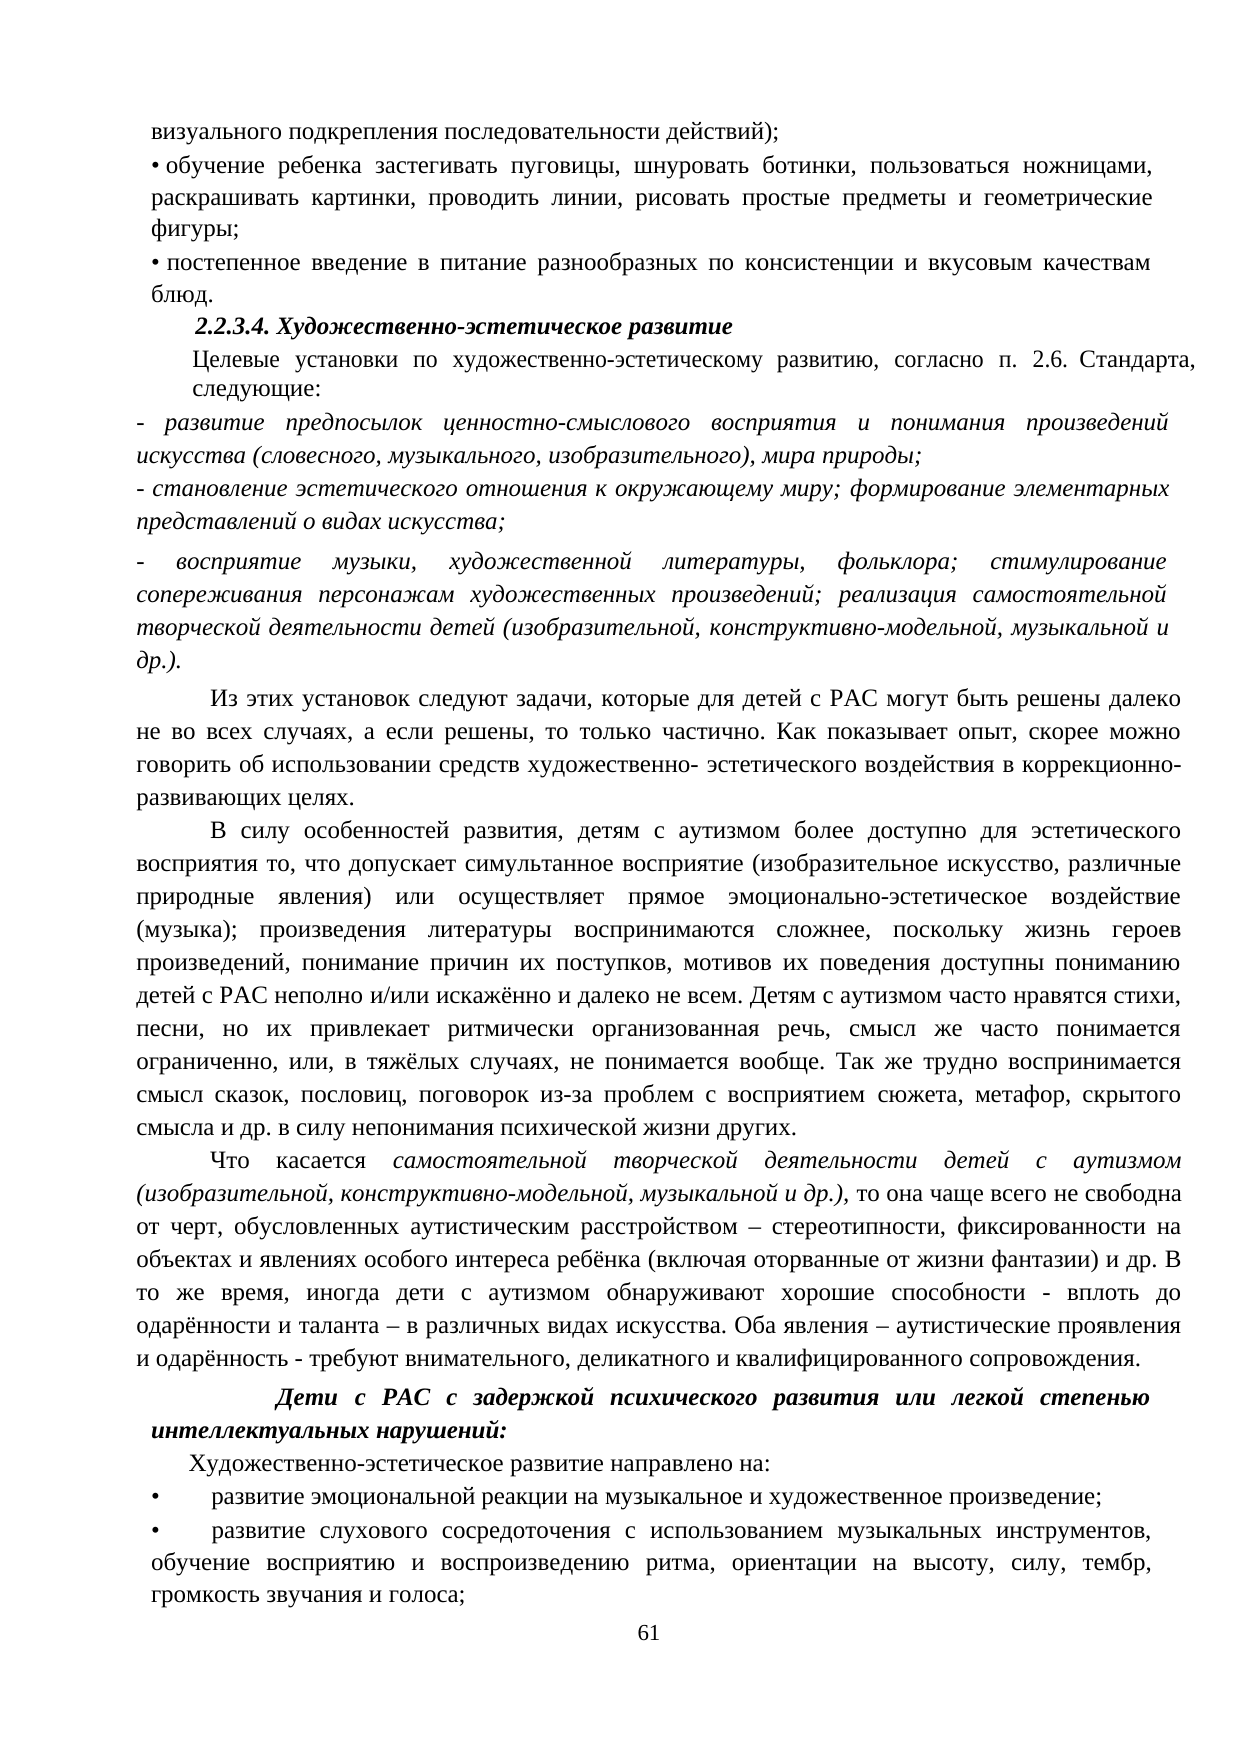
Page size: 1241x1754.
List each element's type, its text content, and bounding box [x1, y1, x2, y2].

text В силу особенностей развития, детям с аутизмом более доступно для эстетического восприятия то, что допускает симультанное восприятие (изобразительное искусство, различные природные явления) или осуществляет прямое эмоционально-эстетическое воздействие (музыка); произведения литературы воспринимаются сложнее, поскольку жизнь героев произведений, понимание причин их поступков, мотивов их поведения доступны пониманию детей с РАС неполно и/или искажённо и далеко не всем. Детям с аутизмом часто нравятся стихи, песни, но их привлекает ритмически организованная речь, смысл же часто понимается ограниченно, или, в тяжёлых случаях, не понимается вообще. Так же трудно воспринимается смысл сказок, пословиц, поговорок из-за проблем с восприятием сюжета, метафор, скрытого смысла и др. в силу непонимания психической жизни других. [136, 815, 1181, 1141]
list обучение ребенка застегивать пуговицы, шнуровать ботинки, пользоваться ножницами, раскрашивать картинки, проводить линии, рисовать простые предметы и геометрические фигуры; [151, 150, 1153, 242]
text Что касается самостоятельной творческой деятельности детей с аутизмом (изобразительной, конструктивно-модельной, музыкальной и др.), то она чаще всего не свободна от черт, обусловленных аутистическим расстройством – стереотипности, фиксированности на объектах и явлениях особого интереса ребёнка (включая оторванные от жизни фантазии) и др. В то же время, иногда дети с аутизмом обнаруживают хорошие способности - вплоть до одарённости и таланта – в различных видах искусства. Оба явления – аутистические проявления и одарённость - требуют внимательного, деликатного и квалифицированного сопровождения. [136, 1145, 1182, 1372]
text Художественно-эстетическое развитие направлено на: [151, 1448, 1196, 1476]
text - восприятие музыки, художественной литературы, фольклора; стимулирование сопереживания персонажам художественных произведений; реализация самостоятельной творческой деятельности детей (изобразительной, конструктивно-модельной, музыкальной и др.). [136, 546, 1169, 674]
list постепенное введение в питание разнообразных по консистенции и вкусовым качествам блюд. [151, 247, 1151, 307]
text Целевые установки по художественно-эстетическому развитию, согласно п. 2.6. Стандарта, следующие: [192, 344, 1196, 402]
text визуального подкрепления последовательности действий); [151, 116, 1196, 144]
text Из этих установок следуют задачи, которые для детей с РАС могут быть решены далеко не во всех случаях, а если решены, то только частично. Как показывает опыт, скорее можно говорить об использовании средств художественно- эстетического воздействия в коррекционно-развивающих целях. [136, 683, 1182, 811]
subtitle 2.2.3.4. Художественно-эстетическое развитие [195, 311, 1196, 340]
subtitle Дети с РАС с задержкой психического развития или легкой степенью интеллектуальных нарушений: [151, 1382, 1151, 1443]
text - становление эстетического отношения к окружающему миру; формирование элементарных представлений о видах искусства; [136, 473, 1169, 535]
list развитие слухового сосредоточения с использованием музыкальных инструментов, обучение восприятию и воспроизведению ритма, ориентации на высоту, силу, тембр, громкость звучания и голоса; [151, 1516, 1152, 1607]
text - развитие предпосылок ценностно-смыслового восприятия и понимания произведений искусства (словесного, музыкального, изобразительного), мира природы; [136, 407, 1169, 469]
list развитие эмоциональной реакции на музыкальное и художественное произведение; [151, 1481, 1196, 1510]
